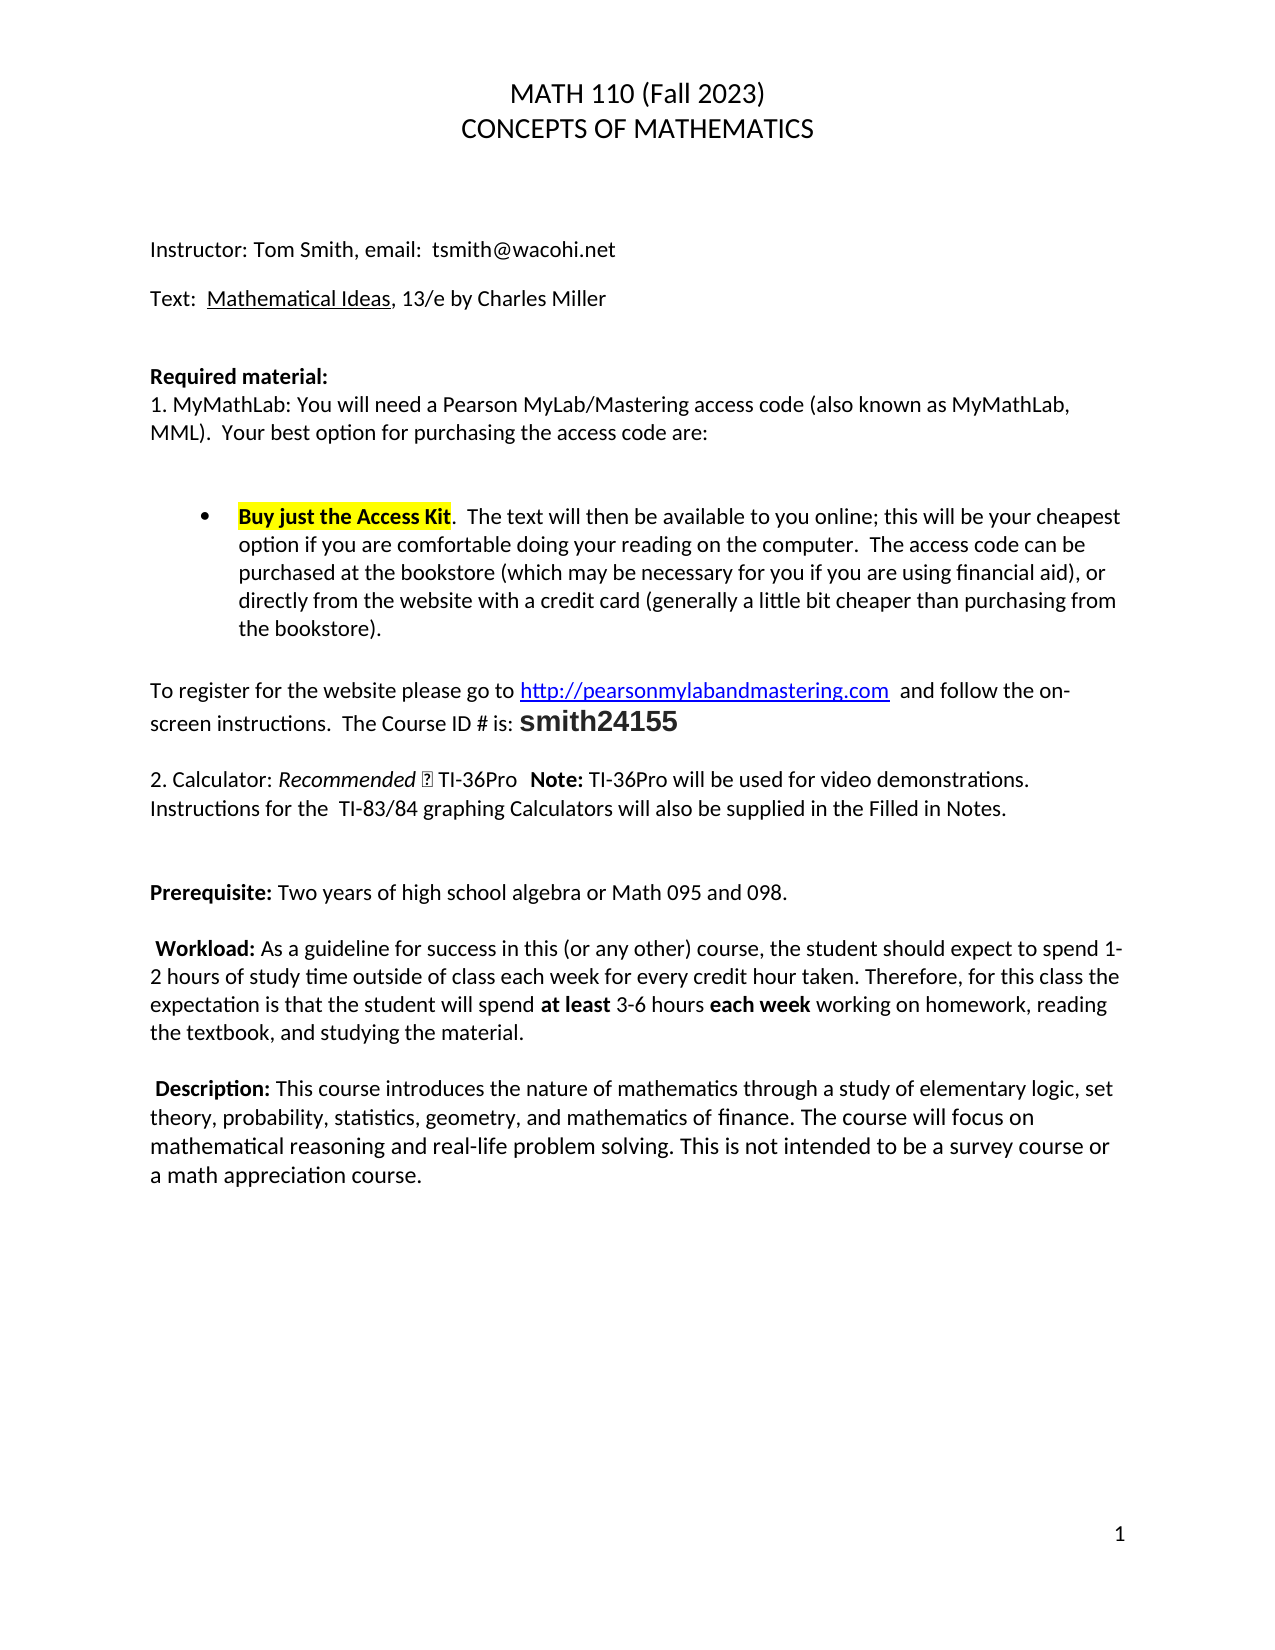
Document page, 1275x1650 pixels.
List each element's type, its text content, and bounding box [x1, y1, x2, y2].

text Description: This course introduces the nature of mathematics through a study of elementary logic, set theory, probability, statistics, geometry, and mathematics of finance. The course will focus on mathematical reasoning and real-life problem solving. This is not intended to be a survey course or a math appreciation course. [150, 1074, 1125, 1190]
text 2. Calculator: Recommended  TI-36Pro Note: TI-36Pro will be used for video demonstrations. Instructions for the TI-83/84 graphing Calculators will also be supplied in the Filled in Notes. [150, 766, 1125, 822]
text Required material: [150, 362, 1125, 390]
text Prerequisite: Two years of high school algebra or Math 095 and 098. [150, 878, 1125, 906]
text Instructor: Tom Smith, email: tsmith@wacohi.net [150, 235, 1125, 263]
list Buy just the Access Kit. The text will then be available to you online; this will be your cheapest option if you are comfortable doing your reading on the computer. The access code can be purchased at the bookstore (which may be necessary for you if you are using financial aid), or directly from the website with a credit card (generally a little bit cheaper than purchasing from the bookstore). [201, 502, 1125, 642]
text 1. MyMathLab: You will need a Pearson MyLab/Mastering access code (also known as MyMathLab, MML). Your best option for purchasing the access code are: [150, 390, 1125, 446]
text Workload: As a guideline for success in this (or any other) course, the student should expect to spend 1-2 hours of study time outside of class each week for every credit hour taken. Therefore, for this class the expectation is that the student will spend at least 3-6 hours each week working on homework, reading the textbook, and studying the material. [150, 934, 1125, 1046]
text Text: Mathematical Ideas, 13/e by Charles Miller [150, 284, 1125, 312]
text To register for the website please go to http://pearsonmylabandmastering.com and follow the on-screen instructions. The Course ID # is: smith24155 [150, 676, 1125, 738]
